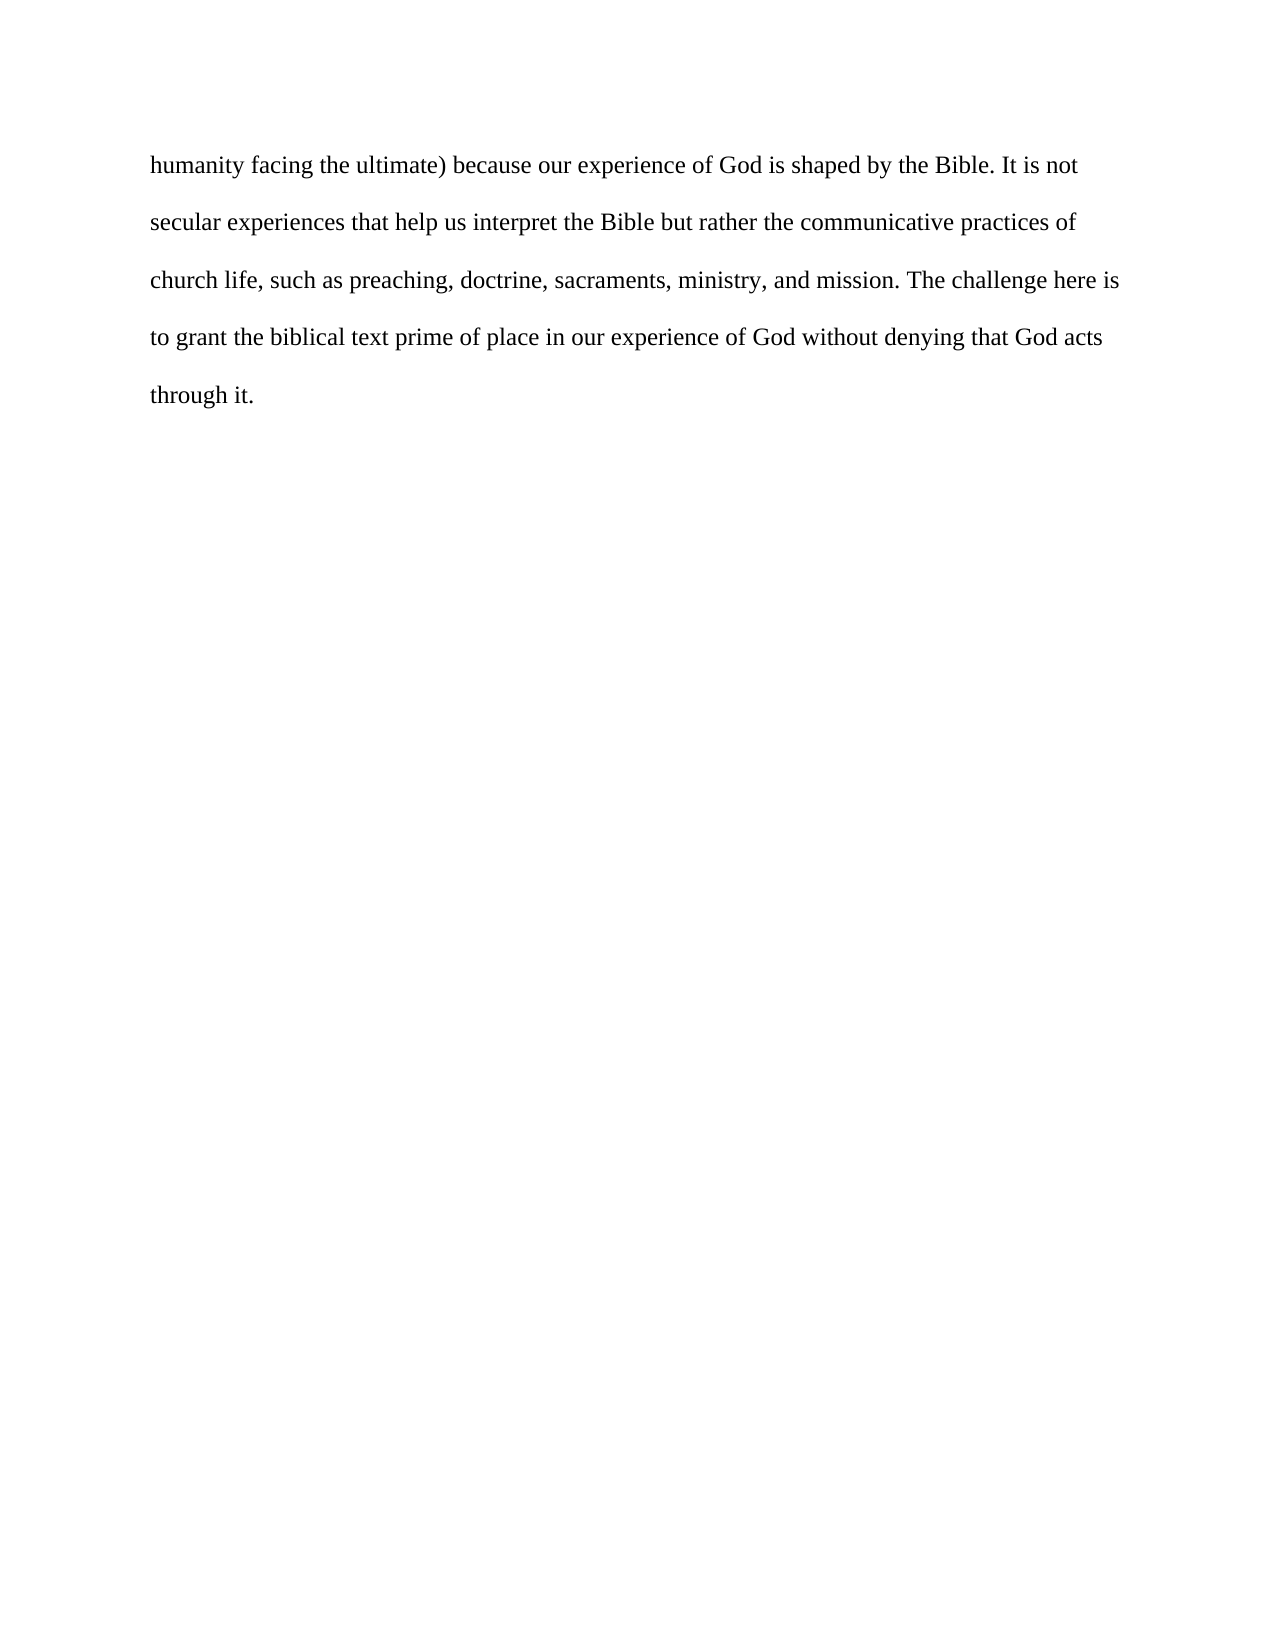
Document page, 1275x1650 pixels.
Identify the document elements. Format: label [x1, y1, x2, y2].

text [150, 150, 1125, 409]
